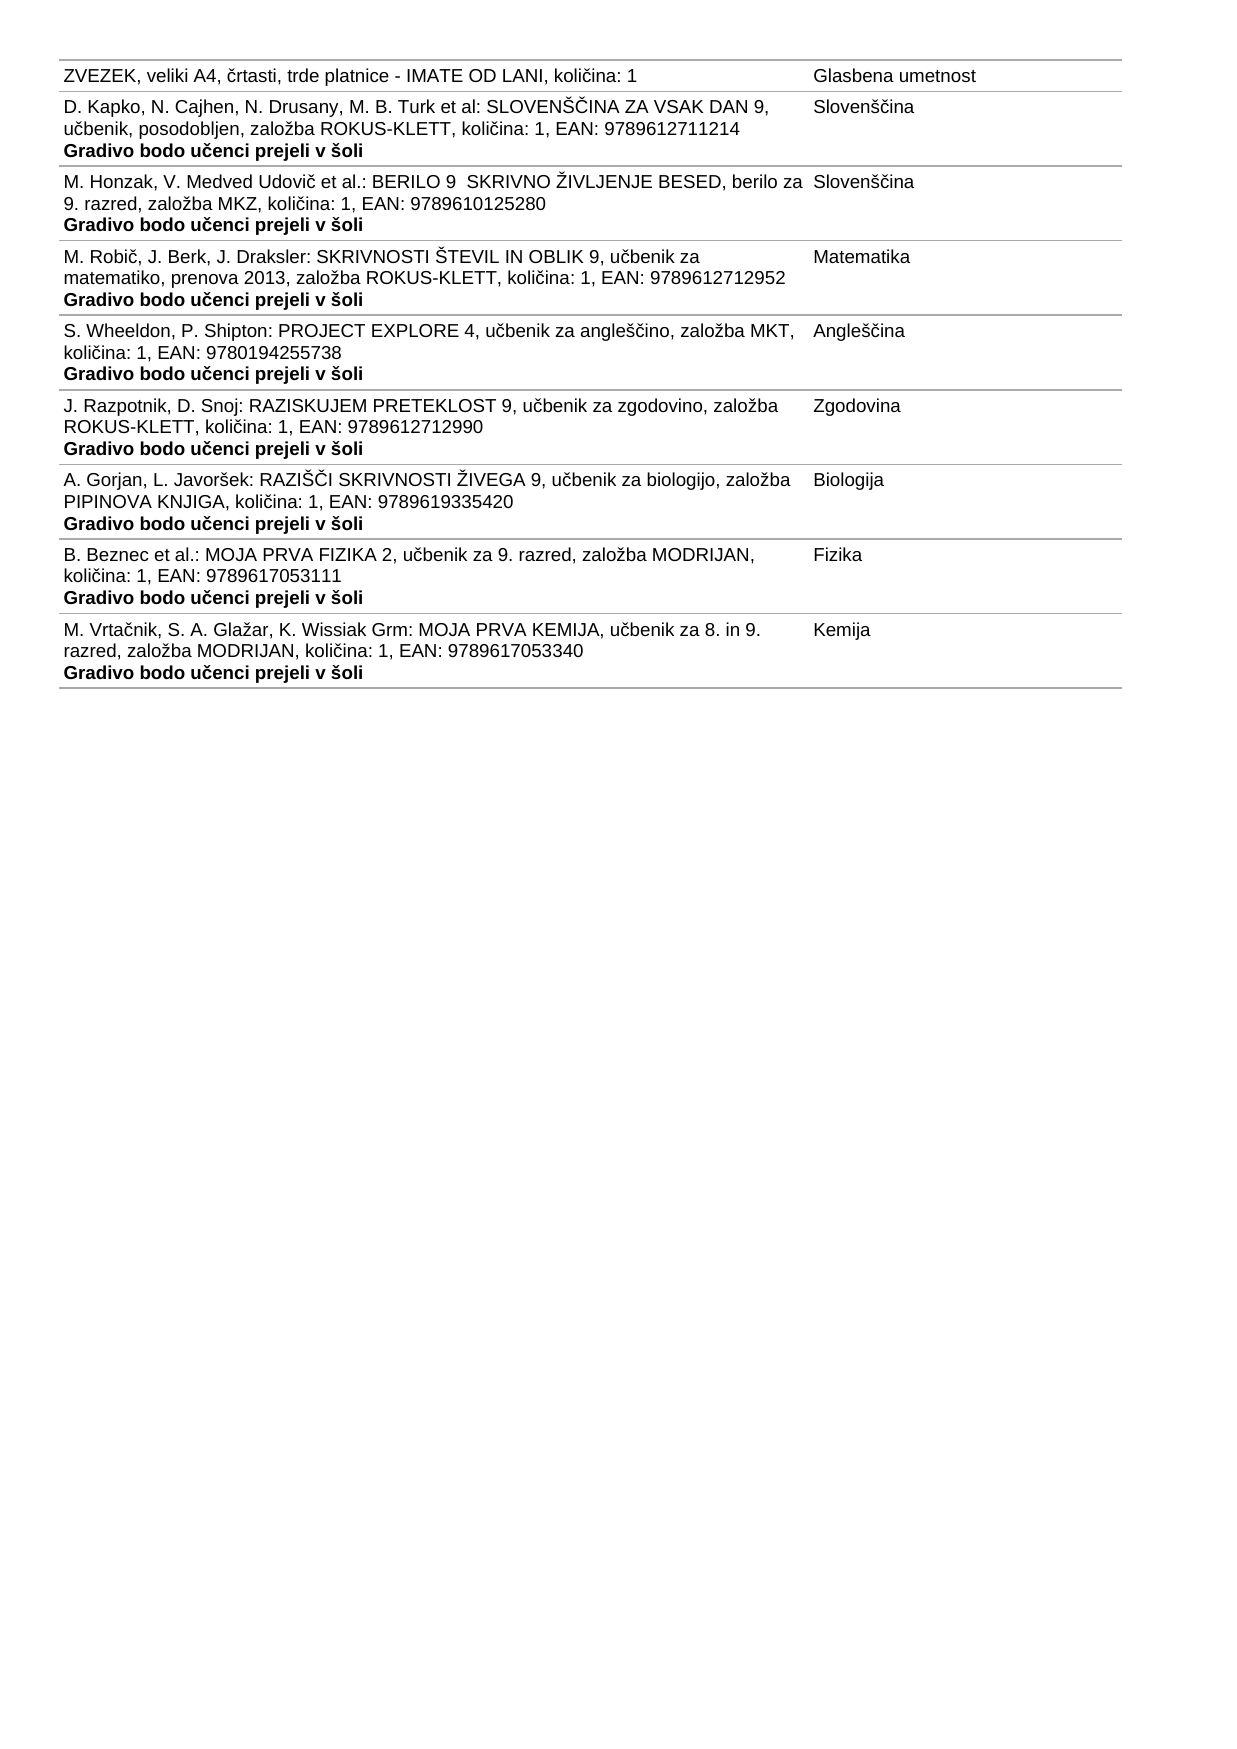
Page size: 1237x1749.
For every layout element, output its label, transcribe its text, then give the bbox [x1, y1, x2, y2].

table_cell A. Gorjan, L. Javoršek: RAZIŠČI SKRIVNOSTI ŽIVEGA 9, učbenik za biologijo, založba PIPINOVA KNJIGA, količina: 1, EAN: 9789619335420 Gradivo bodo učenci prejeli v šoli [59, 465, 809, 538]
table_cell ZVEZEK, veliki A4, črtasti, trde platnice - IMATE OD LANI, količina: 1 [59, 61, 809, 91]
table_cell B. Beznec et al.: MOJA PRVA FIZIKA 2, učbenik za 9. razred, založba MODRIJAN, količina: 1, EAN: 9789617053111 Gradivo bodo učenci prejeli v šoli [59, 540, 809, 613]
table_cell Biologija [809, 465, 1122, 538]
table_cell M. Honzak, V. Medved Udovič et al.: BERILO 9 SKRIVNO ŽIVLJENJE BESED, berilo za 9. razred, založba MKZ, količina: 1, EAN: 9789610125280 Gradivo bodo učenci prejeli v šoli [59, 167, 809, 240]
table_cell Glasbena umetnost [809, 61, 1122, 91]
table_cell J. Razpotnik, D. Snoj: RAZISKUJEM PRETEKLOST 9, učbenik za zgodovino, založba ROKUS-KLETT, količina: 1, EAN: 9789612712990 Gradivo bodo učenci prejeli v šoli [59, 391, 809, 463]
table_cell M. Vrtačnik, S. A. Glažar, K. Wissiak Grm: MOJA PRVA KEMIJA, učbenik za 8. in 9. razred, založba MODRIJAN, količina: 1, EAN: 9789617053340 Gradivo bodo učenci prejeli v šoli [59, 614, 809, 687]
table_cell Kemija [809, 614, 1122, 687]
table_cell Matematika [809, 241, 1122, 314]
table_cell D. Kapko, N. Cajhen, N. Drusany, M. B. Turk et al: SLOVENŠČINA ZA VSAK DAN 9, učbenik, posodobljen, založba ROKUS-KLETT, količina: 1, EAN: 9789612711214 Gradivo bodo učenci prejeli v šoli [59, 92, 809, 165]
table_cell M. Robič, J. Berk, J. Draksler: SKRIVNOSTI ŠTEVIL IN OBLIK 9, učbenik za matematiko, prenova 2013, založba ROKUS-KLETT, količina: 1, EAN: 9789612712952 Gradivo bodo učenci prejeli v šoli [59, 241, 809, 314]
table_cell Slovenščina [809, 167, 1122, 240]
table_cell S. Wheeldon, P. Shipton: PROJECT EXPLORE 4, učbenik za angleščino, založba MKT, količina: 1, EAN: 9780194255738 Gradivo bodo učenci prejeli v šoli [59, 316, 809, 389]
table_cell Zgodovina [809, 391, 1122, 463]
table_cell Angleščina [809, 316, 1122, 389]
table_cell Slovenščina [809, 92, 1122, 165]
table_cell Fizika [809, 540, 1122, 613]
